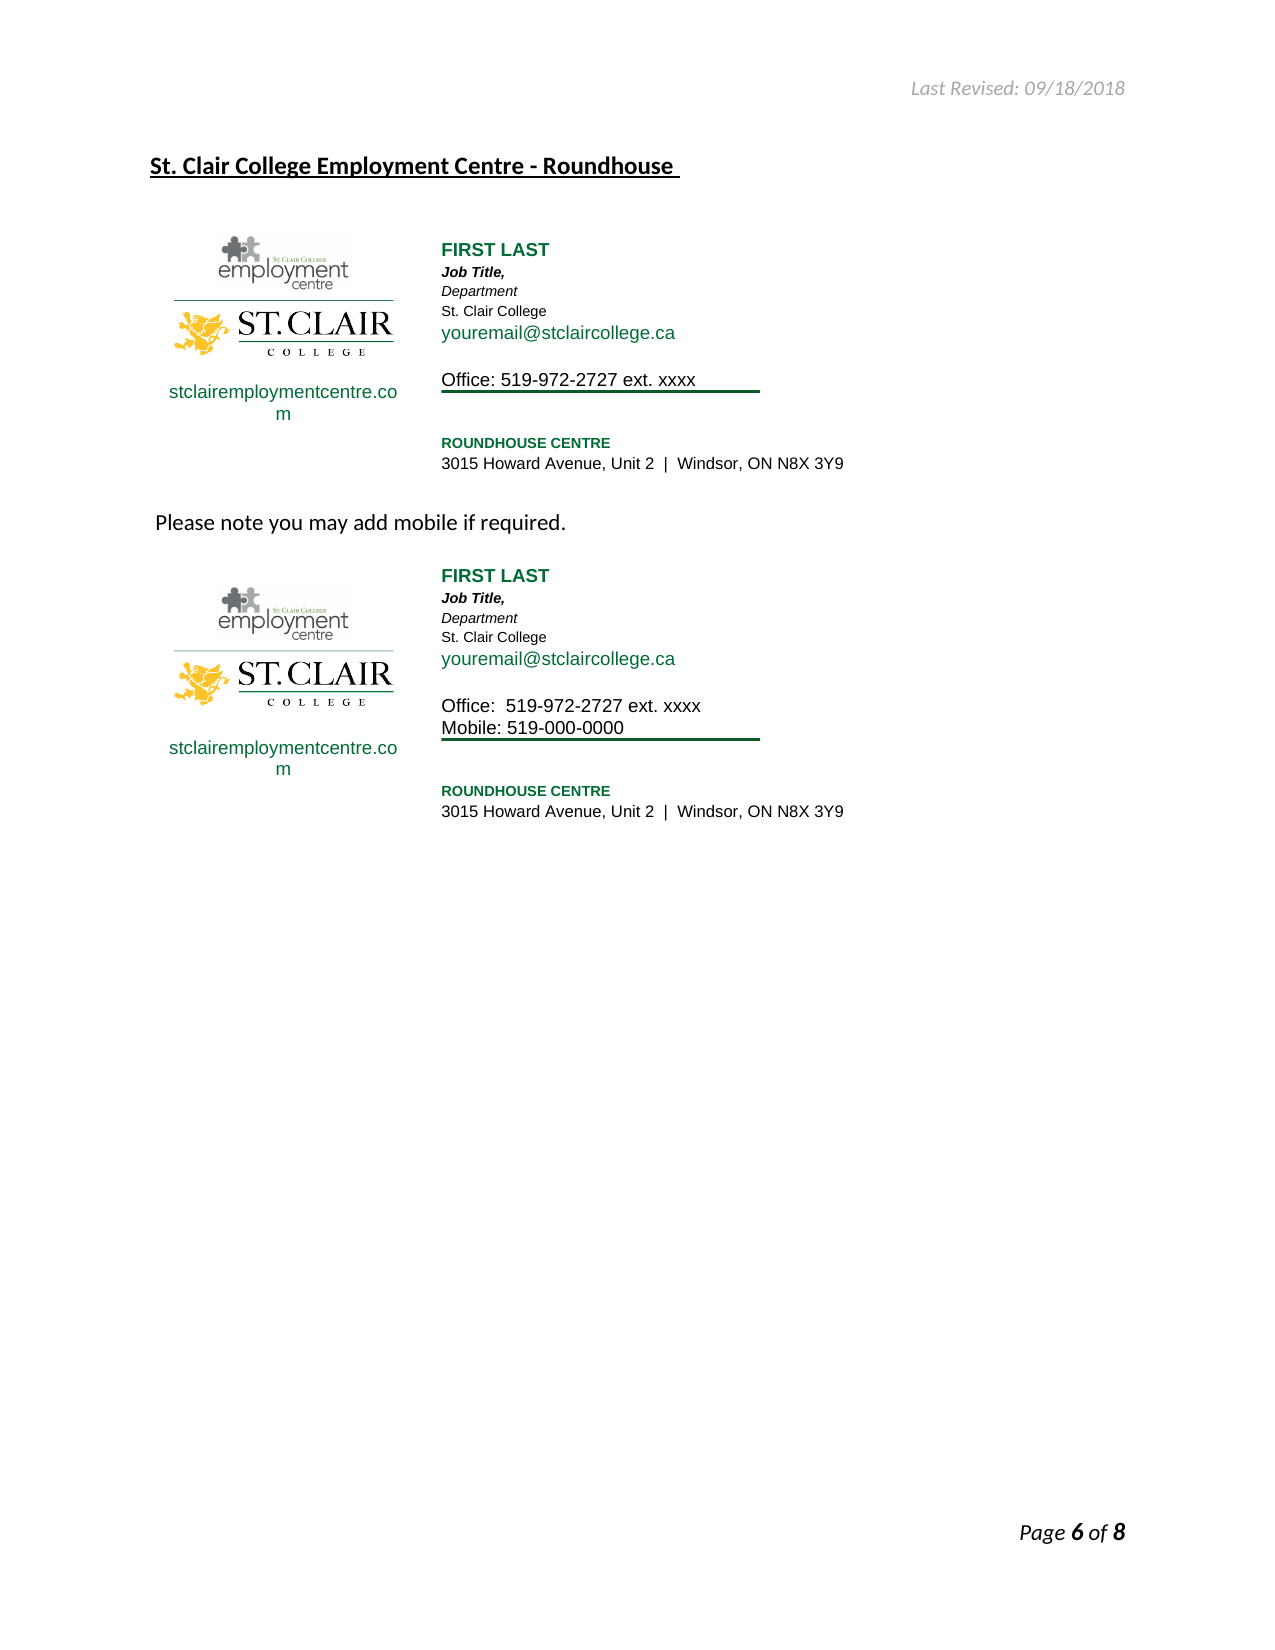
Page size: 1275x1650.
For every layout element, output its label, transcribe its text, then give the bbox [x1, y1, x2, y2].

table_header stclairemploymentcentre.com [150, 536, 416, 856]
text St. Clair College Employment Centre - Roundhouse [150, 150, 1125, 181]
text Please note you may add mobile if required. [150, 508, 1125, 536]
picture [168, 582, 398, 711]
table_header stclairemploymentcentre.com [150, 181, 416, 508]
table_header FIRST LAST Job Title, Department St. Clair College youremail@stclaircollege.ca Office: 519-972-2727 ext. xxxx Mobile: 519-000-0000 ROUNDHOUSE CENTRE 3015 Howard Avenue, Unit 2 | Windsor, ON N8X 3Y9 [416, 536, 976, 856]
picture [168, 232, 398, 361]
table_header FIRST LAST Job Title, Department St. Clair College youremail@stclaircollege.ca Office: 519-972-2727 ext. xxxx ROUNDHOUSE CENTRE 3015 Howard Avenue, Unit 2 | Windsor, ON N8X 3Y9 [416, 181, 976, 508]
